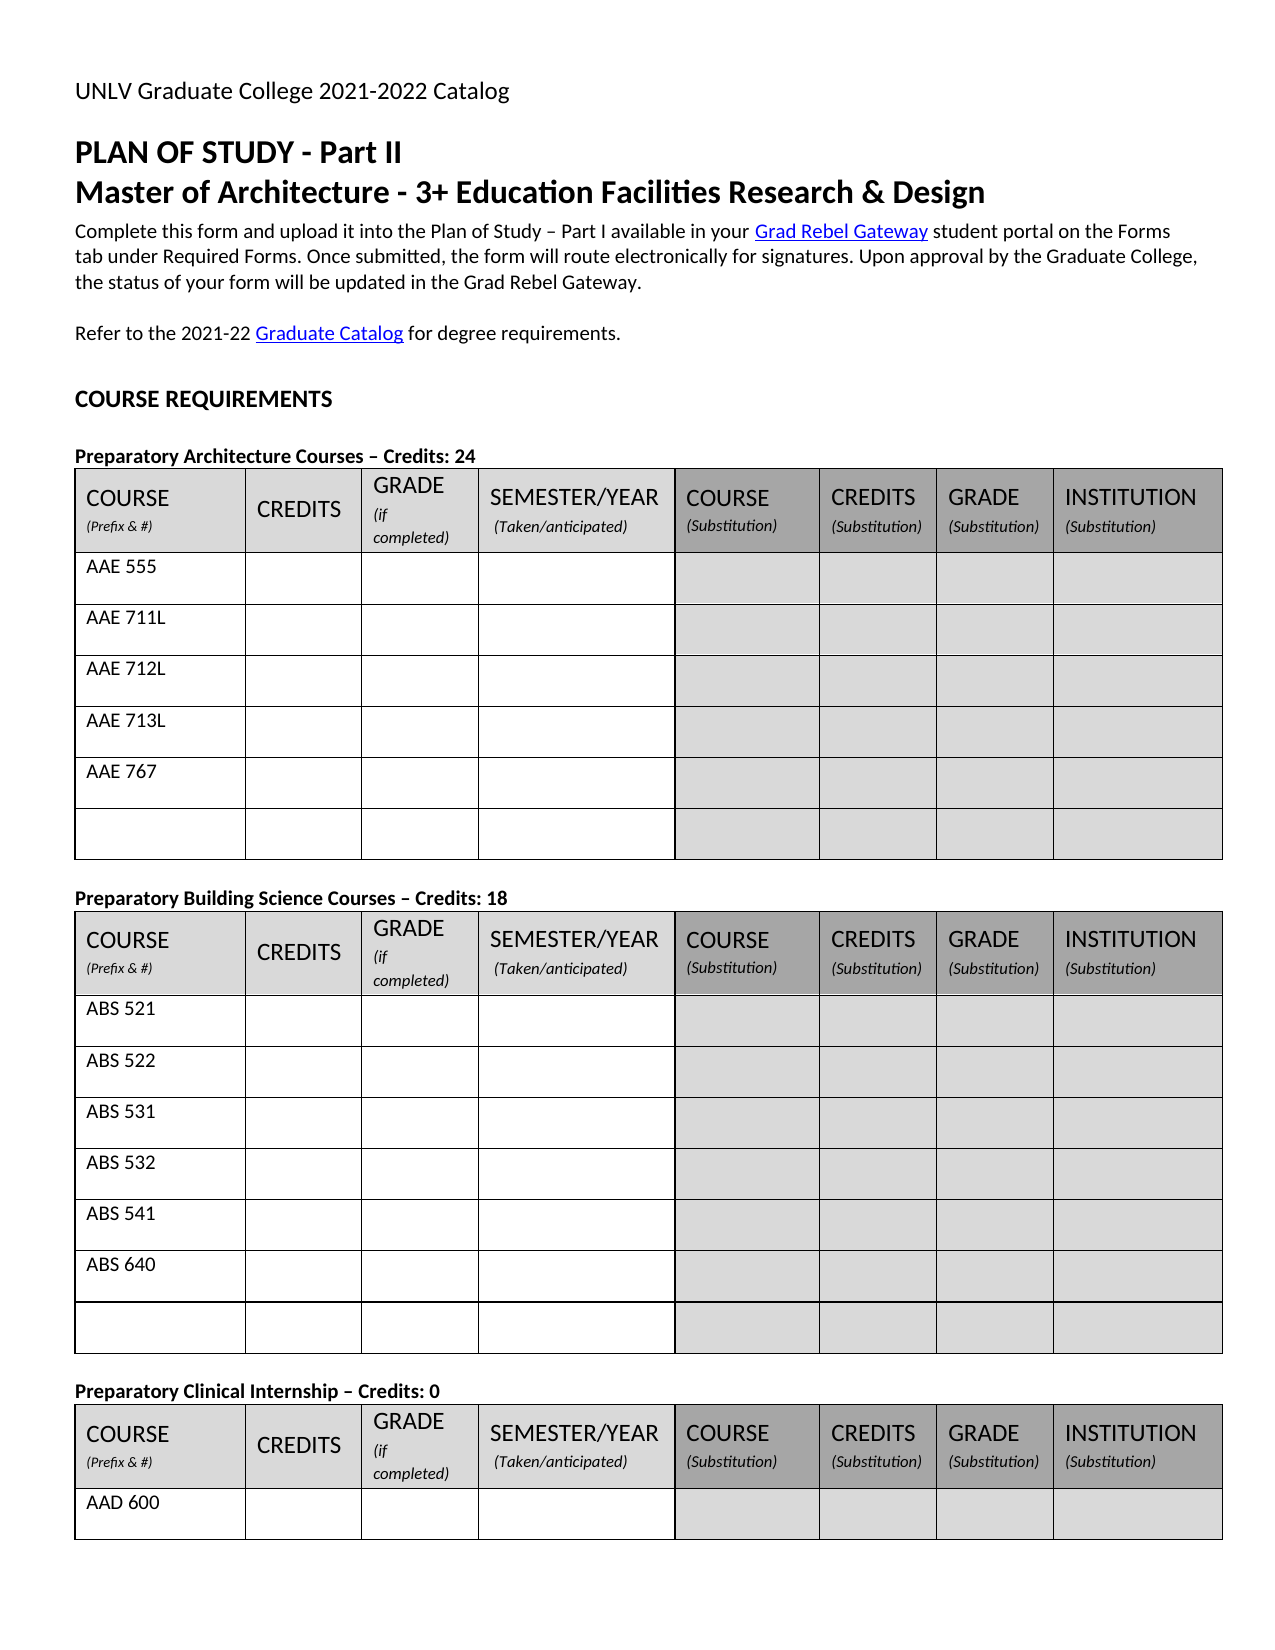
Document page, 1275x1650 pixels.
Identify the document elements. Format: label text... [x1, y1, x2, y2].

table_cell [246, 1303, 361, 1353]
table_cell [937, 809, 1053, 859]
table_header GRADE (Substitution) [937, 469, 1053, 552]
table_cell [246, 758, 361, 808]
table_cell [362, 707, 478, 757]
table_cell [820, 1098, 936, 1148]
table_cell [676, 1200, 819, 1250]
table_cell [937, 1098, 1053, 1148]
table_cell [937, 1251, 1053, 1301]
table_cell AAE 713L [76, 707, 245, 757]
table_cell [362, 1098, 478, 1148]
table_cell [1054, 1489, 1222, 1539]
table_header GRADE (Substitution) [937, 1405, 1053, 1488]
table_cell [1054, 707, 1222, 757]
table_header SEMESTER/YEAR (Taken/anticipated) [479, 469, 674, 552]
table_cell [246, 1200, 361, 1250]
table_cell ABS 522 [76, 1047, 245, 1097]
subtitle Preparatory Clinical Internship – Credits: 0 [75, 1379, 1200, 1404]
table_cell [820, 996, 936, 1046]
table_cell [362, 809, 478, 859]
table_cell [479, 1149, 674, 1199]
table_cell [246, 809, 361, 859]
table_header COURSE (Substitution) [676, 912, 819, 994]
table_cell [362, 1200, 478, 1250]
table_cell [1054, 553, 1222, 603]
table_cell [820, 605, 936, 654]
table_cell [676, 1251, 819, 1301]
table_cell [1054, 1303, 1222, 1353]
table_header GRADE (if completed) [362, 1405, 478, 1488]
table_cell ABS 532 [76, 1149, 245, 1199]
table_cell [937, 1489, 1053, 1539]
table_cell [479, 605, 674, 654]
table_cell [820, 1489, 936, 1539]
text Complete this form and upload it into the Plan of Study – Part I available in your Grad Rebel Gateway student portal on the Forms tab under Required Forms. Once submitted, the form will route electronically for signatures. Upon approval by the Graduate College, the status of your form will be updated in the Grad Rebel Gateway. [75, 218, 1200, 294]
table_cell [937, 1047, 1053, 1097]
table_cell [362, 758, 478, 808]
table_cell [1054, 656, 1222, 706]
table_cell [246, 1047, 361, 1097]
table_cell [820, 1047, 936, 1097]
table_cell [362, 605, 478, 654]
table_cell [1054, 605, 1222, 654]
table_header COURSE (Prefix & #) [76, 1405, 245, 1488]
table_cell [820, 1303, 936, 1353]
table_header CREDITS [246, 1405, 361, 1488]
text Refer to the 2021-22 Graduate Catalog for degree requirements. [75, 320, 1200, 345]
table_cell [479, 1489, 674, 1539]
table_cell [1054, 996, 1222, 1046]
table_header CREDITS [246, 469, 361, 552]
table_cell [479, 996, 674, 1046]
table_cell [479, 656, 674, 706]
table_cell [937, 758, 1053, 808]
table_cell AAE 767 [76, 758, 245, 808]
subtitle Master of Architecture - 3+ Education Facilities Research & Design [75, 172, 1200, 212]
table_cell [937, 656, 1053, 706]
table_cell [676, 809, 819, 859]
table_cell [362, 656, 478, 706]
table_cell [362, 553, 478, 603]
table_cell [820, 656, 936, 706]
table_cell ABS 521 [76, 996, 245, 1046]
text UNLV Graduate College 2021-2022 Catalog [75, 75, 1200, 106]
subtitle Preparatory Building Science Courses – Credits: 18 [75, 885, 1200, 911]
table_cell [246, 1251, 361, 1301]
table_cell [676, 553, 819, 603]
table_cell [676, 1098, 819, 1148]
table_header INSTITUTION (Substitution) [1054, 469, 1222, 552]
table_cell [1054, 809, 1222, 859]
table_cell [1054, 1251, 1222, 1301]
table_cell [362, 1489, 478, 1539]
table_cell ABS 531 [76, 1098, 245, 1148]
table_cell [246, 1149, 361, 1199]
table_cell [820, 809, 936, 859]
table_cell [362, 1047, 478, 1097]
table_cell [676, 1303, 819, 1353]
table_cell [1054, 1149, 1222, 1199]
table_header INSTITUTION (Substitution) [1054, 912, 1222, 994]
subtitle Preparatory Architecture Courses – Credits: 24 [75, 443, 1200, 468]
table_cell [479, 553, 674, 603]
table_cell [937, 707, 1053, 757]
table_cell [479, 1047, 674, 1097]
table_cell [479, 758, 674, 808]
text PLAN OF STUDY - Part II [75, 131, 1200, 172]
table_header SEMESTER/YEAR (Taken/anticipated) [479, 1405, 674, 1488]
table_header CREDITS (Substitution) [820, 1405, 936, 1488]
table_cell [362, 1303, 478, 1353]
table_cell ABS 541 [76, 1200, 245, 1250]
table_cell [676, 996, 819, 1046]
table_cell [246, 1098, 361, 1148]
table_cell AAE 711L [76, 605, 245, 654]
table_cell [479, 1098, 674, 1148]
table_header COURSE (Substitution) [676, 1405, 819, 1488]
table_cell [676, 1149, 819, 1199]
table_header GRADE (if completed) [362, 912, 478, 994]
table_cell [246, 707, 361, 757]
table_cell [246, 553, 361, 603]
table_header CREDITS (Substitution) [820, 469, 936, 552]
table_header COURSE (Prefix & #) [76, 912, 245, 994]
table_cell [676, 1489, 819, 1539]
table_cell [820, 1149, 936, 1199]
table_cell AAE 712L [76, 656, 245, 706]
table_cell [1054, 1098, 1222, 1148]
table_header GRADE (if completed) [362, 469, 478, 552]
table_cell [676, 758, 819, 808]
table_cell [676, 707, 819, 757]
table_cell [479, 809, 674, 859]
table_cell [820, 553, 936, 603]
table_cell ABS 640 [76, 1251, 245, 1301]
table_cell [1054, 758, 1222, 808]
table_header CREDITS [246, 912, 361, 994]
table_cell [820, 758, 936, 808]
table_cell [1054, 1200, 1222, 1250]
table_header SEMESTER/YEAR (Taken/anticipated) [479, 912, 674, 994]
table_cell [479, 707, 674, 757]
subtitle COURSE REQUIREMENTS [75, 383, 1200, 413]
table_cell [937, 1200, 1053, 1250]
table_cell [246, 605, 361, 654]
table_cell [362, 1251, 478, 1301]
table_cell [937, 605, 1053, 654]
table_header INSTITUTION (Substitution) [1054, 1405, 1222, 1488]
table_cell [479, 1251, 674, 1301]
table_header COURSE (Prefix & #) [76, 469, 245, 552]
table_cell [362, 996, 478, 1046]
table_header COURSE (Substitution) [676, 469, 819, 552]
table_cell [76, 809, 245, 859]
table_cell [479, 1200, 674, 1250]
table_cell [676, 605, 819, 654]
table_cell [820, 1251, 936, 1301]
table_cell [937, 1303, 1053, 1353]
table_cell [937, 1149, 1053, 1199]
table_cell [820, 707, 936, 757]
table_header GRADE (Substitution) [937, 912, 1053, 994]
table_cell [362, 1149, 478, 1199]
table_cell [676, 1047, 819, 1097]
table_cell AAE 555 [76, 553, 245, 603]
table_cell [820, 1200, 936, 1250]
table_cell [676, 656, 819, 706]
table_cell [1054, 1047, 1222, 1097]
table_cell [479, 1303, 674, 1353]
table_cell [76, 1303, 245, 1353]
table_cell [937, 996, 1053, 1046]
table_cell [937, 553, 1053, 603]
table_cell [246, 656, 361, 706]
table_cell [246, 1489, 361, 1539]
table_cell AAD 600 [76, 1489, 245, 1539]
table_cell [246, 996, 361, 1046]
table_header CREDITS (Substitution) [820, 912, 936, 994]
